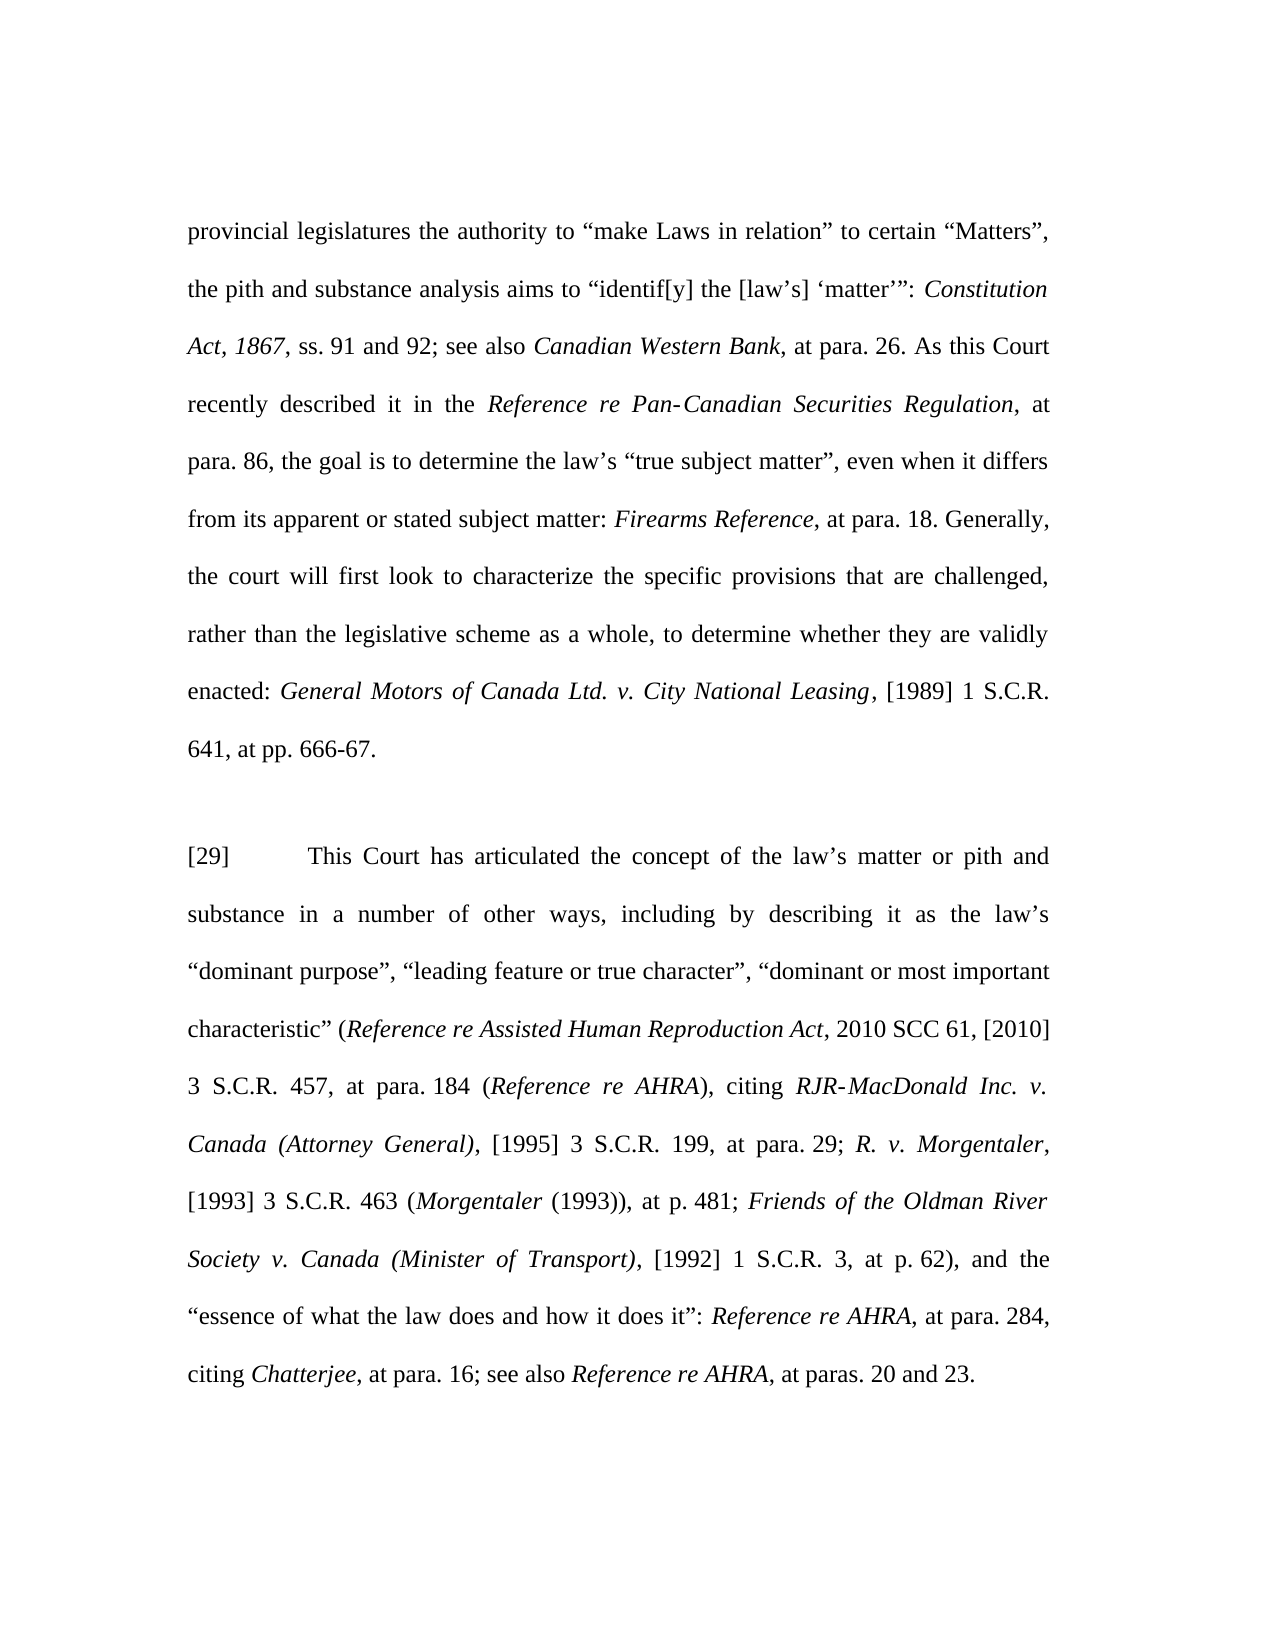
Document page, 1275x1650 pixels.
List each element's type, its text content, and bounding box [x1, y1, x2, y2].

text This Court has articulated the concept of the law’s matter or pith and substance in a number of other ways, including by describing it as the law’s “dominant purpose”, “leading feature or true character”, “dominant or most important characteristic” (Reference re Assisted Human Reproduction Act, 2010 SCC 61, [2010] 3 S.C.R. 457, at para. 184 (Reference re AHRA), citing RJR-MacDonald Inc. v. Canada (Attorney General), [1995] 3 S.C.R. 199, at para. 29; R. v. Morgentaler, [1993] 3 S.C.R. 463 (Morgentaler (1993)), at p. 481; Friends of the Oldman River Society v. Canada (Minister of Transport), [1992] 1 S.C.R. 3, at p. 62), and the “essence of what the law does and how it does it”: Reference re AHRA, at para. 284, citing Chatterjee, at para. 16; see also Reference re AHRA, at paras. 20 and 23. [187, 841, 1050, 1388]
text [187, 216, 1050, 763]
